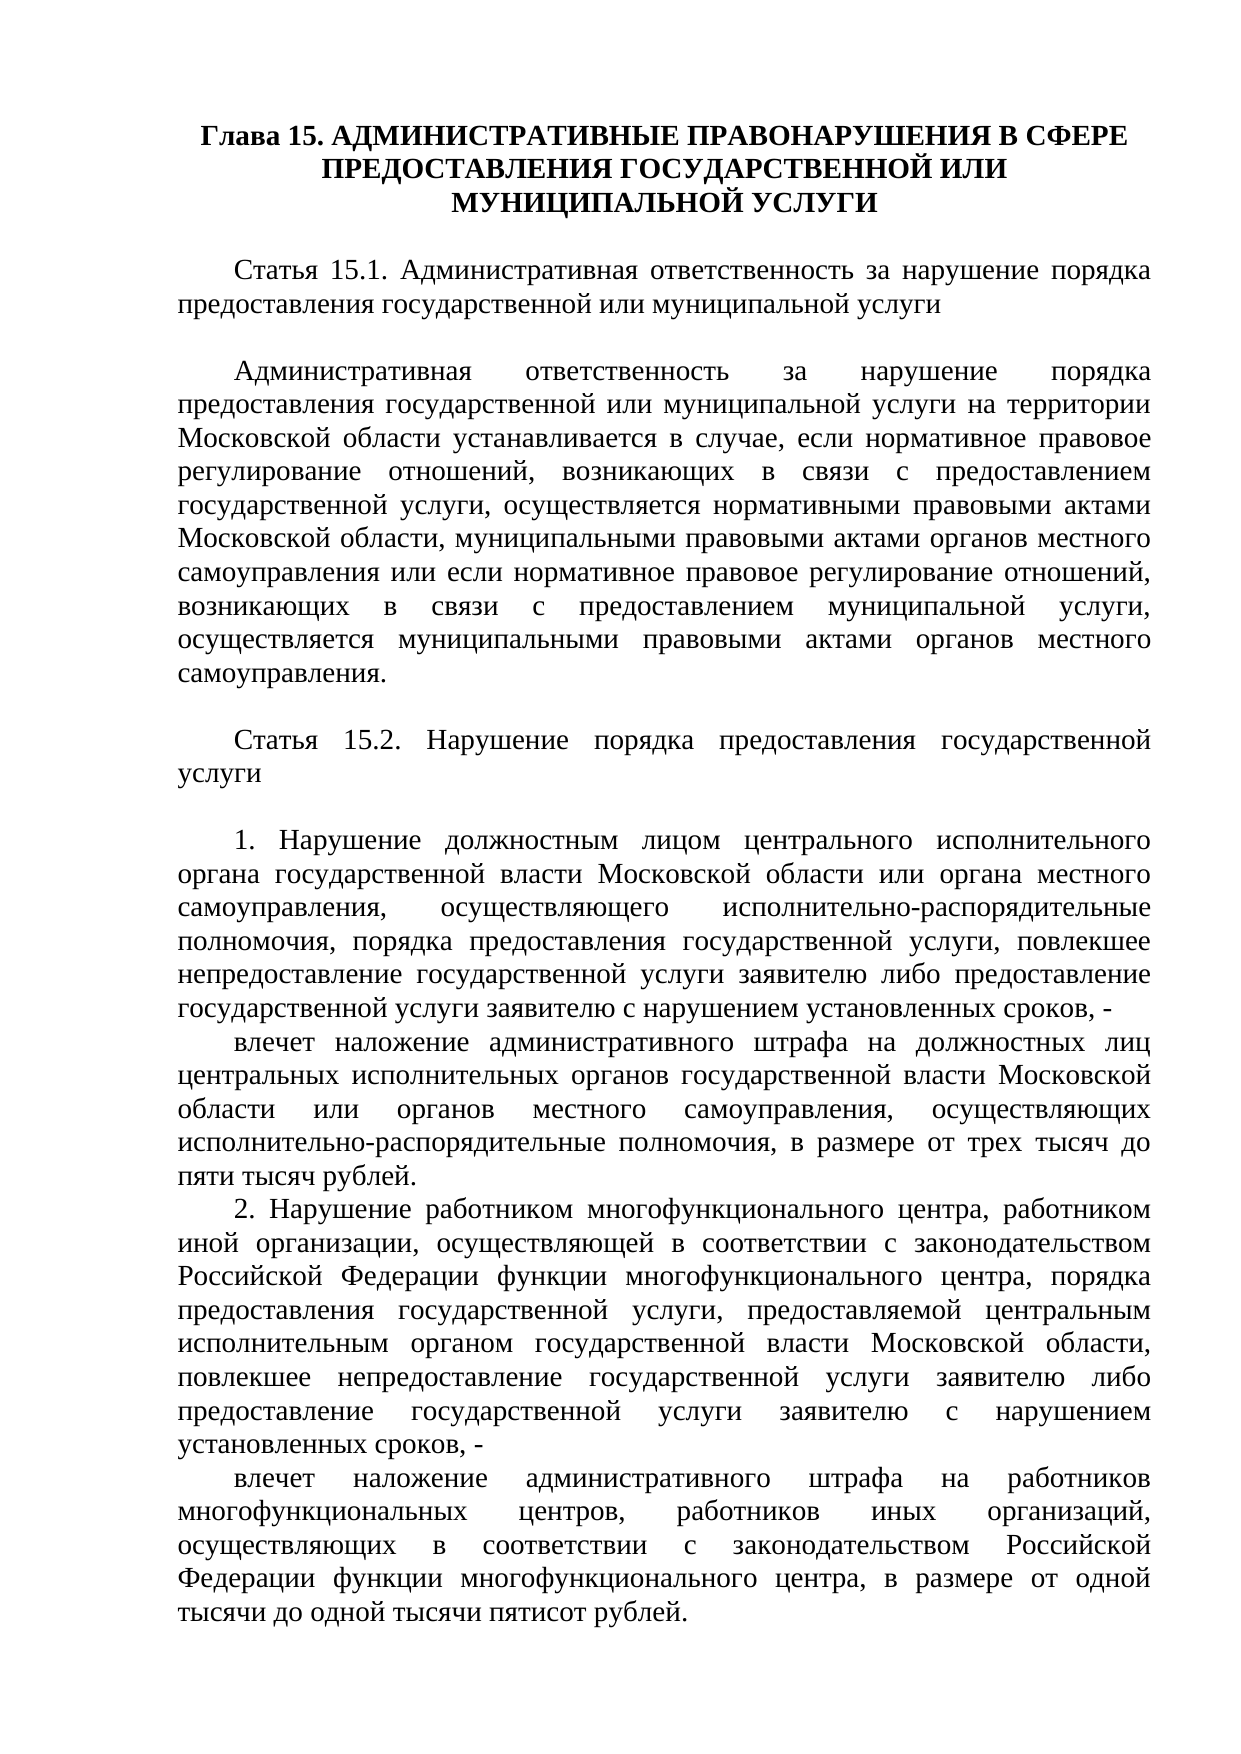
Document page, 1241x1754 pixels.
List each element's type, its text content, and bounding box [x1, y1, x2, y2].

text Статья 15.2. Нарушение порядка предоставления государственной услуги [177, 722, 1152, 789]
text 1. Нарушение должностным лицом центрального исполнительного органа государственной власти Московской области или органа местного самоуправления, осуществляющего исполнительно-распорядительные полномочия, порядка предоставления государственной услуги, повлекшее непредоставление государственной услуги заявителю либо предоставление государственной услуги заявителю с нарушением установленных сроков, - [177, 822, 1152, 1024]
text влечет наложение административного штрафа на работников многофункциональных центров, работников иных организаций, осуществляющих в соответствии с законодательством Российской Федерации функции многофункционального центра, в размере от одной тысячи до одной тысячи пятисот рублей. [177, 1460, 1152, 1627]
title ПРЕДОСТАВЛЕНИЯ ГОСУДАРСТВЕННОЙ ИЛИ МУНИЦИПАЛЬНОЙ УСЛУГИ [177, 152, 1152, 219]
text Статья 15.1. Административная ответственность за нарушение порядка предоставления государственной или муниципальной услуги [177, 252, 1152, 319]
text влечет наложение административного штрафа на должностных лиц центральных исполнительных органов государственной власти Московской области или органов местного самоуправления, осуществляющих исполнительно-распорядительные полномочия, в размере от трех тысяч до пяти тысяч рублей. [177, 1024, 1152, 1191]
text 2. Нарушение работником многофункционального центра, работником иной организации, осуществляющей в соответствии с законодательством Российской Федерации функции многофункционального центра, порядка предоставления государственной услуги, предоставляемой центральным исполнительным органом государственной власти Московской области, повлекшее непредоставление государственной услуги заявителю либо предоставление государственной услуги заявителю с нарушением установленных сроков, - [177, 1191, 1152, 1460]
title Глава 15. АДМИНИСТРАТИВНЫЕ ПРАВОНАРУШЕНИЯ В СФЕРЕ [177, 118, 1152, 152]
text Административная ответственность за нарушение порядка предоставления государственной или муниципальной услуги на территории Московской области устанавливается в случае, если нормативное правовое регулирование отношений, возникающих в связи с предоставлением государственной услуги, осуществляется нормативными правовыми актами Московской области, муниципальными правовыми актами органов местного самоуправления или если нормативное правовое регулирование отношений, возникающих в связи с предоставлением муниципальной услуги, осуществляется муниципальными правовыми актами органов местного самоуправления. [177, 353, 1152, 688]
